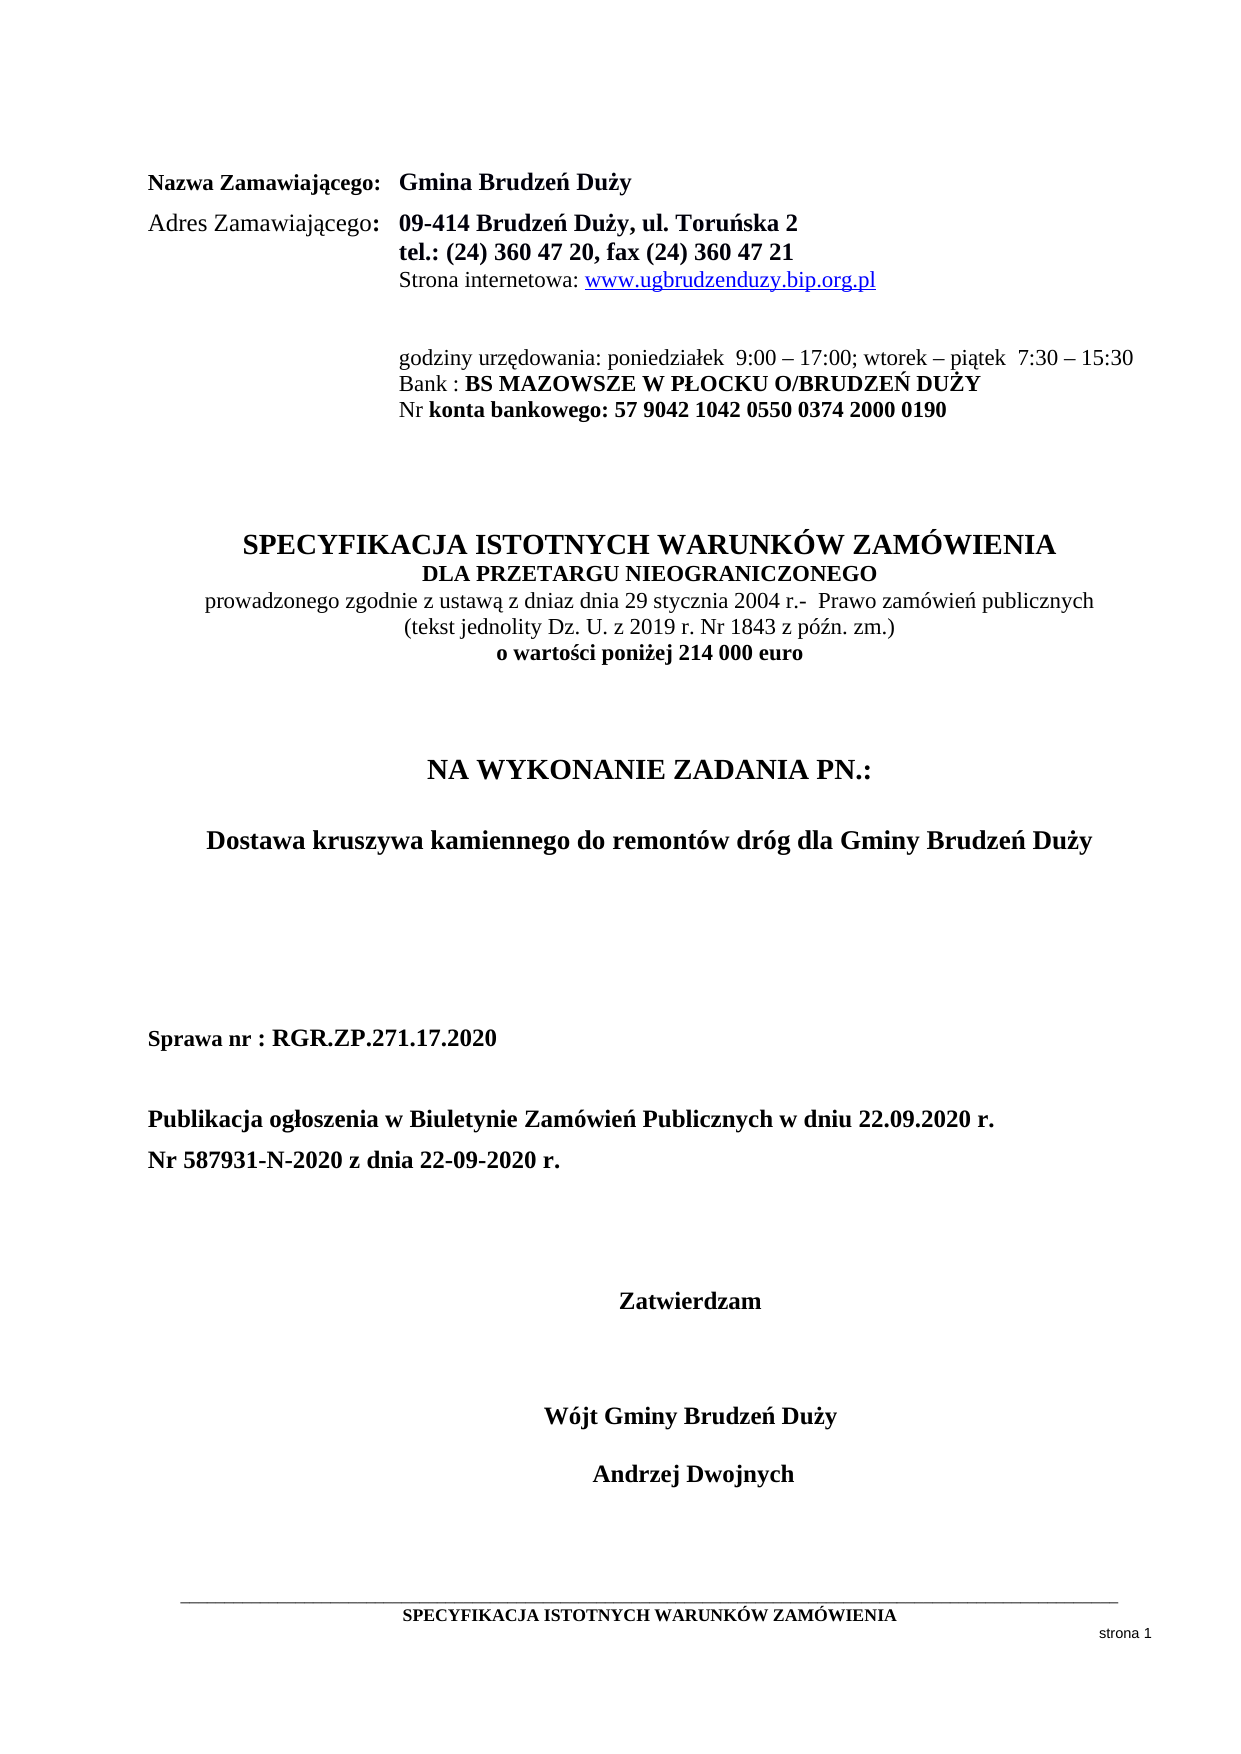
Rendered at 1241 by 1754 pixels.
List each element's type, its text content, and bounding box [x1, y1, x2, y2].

text Nr konta bankowego: 57 9042 1042 0550 0374 2000 0190 [399, 396, 1152, 423]
title SPECYFIKACJA ISTOTNYCH WARUNKÓW ZAMÓWIENIA [148, 527, 1152, 560]
title Dostawa kruszywa kamiennego do remontów dróg dla Gminy Brudzeń Duży [148, 824, 1152, 856]
text Andrzej Dwojnych [148, 1459, 1152, 1487]
title Sprawa nr : RGR.ZP.271.17.2020 [148, 1023, 1152, 1052]
title Publikacja ogłoszenia w Biuletynie Zamówień Publicznych w dniu 22.09.2020 r. [148, 1104, 1152, 1132]
text Adres Zamawiającego: 09-414 Brudzeń Duży, ul. Toruńska 2 [148, 208, 1152, 237]
text Bank : BS MAZOWSZE W PŁOCKU O/BRUDZEŃ DUŻY [399, 370, 1152, 396]
text (tekst jednolity Dz. U. z 2019 r. Nr 1843 z późn. zm.) [148, 613, 1152, 639]
text NA WYKONANIE ZADANIA PN.: [148, 752, 1152, 786]
text DLA PRZETARGU NIEOGRANICZONEGO [148, 560, 1152, 587]
text Zatwierdzam [148, 1286, 1152, 1315]
title godziny urzędowania: poniedziałek 9:00 – 17:00; wtorek – piątek 7:30 – 15:30 [399, 344, 1152, 370]
text Strona internetowa: www.ugbrudzenduzy.bip.org.pl [325, 266, 1152, 292]
text tel.: (24) 360 47 20, fax (24) 360 47 21 [325, 237, 1152, 266]
text Wójt Gminy Brudzeń Duży [148, 1401, 1152, 1430]
text Nazwa Zamawiającego: Gmina Brudzeń Duży [148, 167, 1152, 196]
text o wartości poniżej 214 000 euro [148, 639, 1152, 666]
title Nr 587931-N-2020 z dnia 22-09-2020 r. [148, 1145, 1152, 1174]
text prowadzonego zgodnie z ustawą z dniaz dnia 29 stycznia 2004 r.- Prawo zamówień publicznych [148, 587, 1152, 613]
